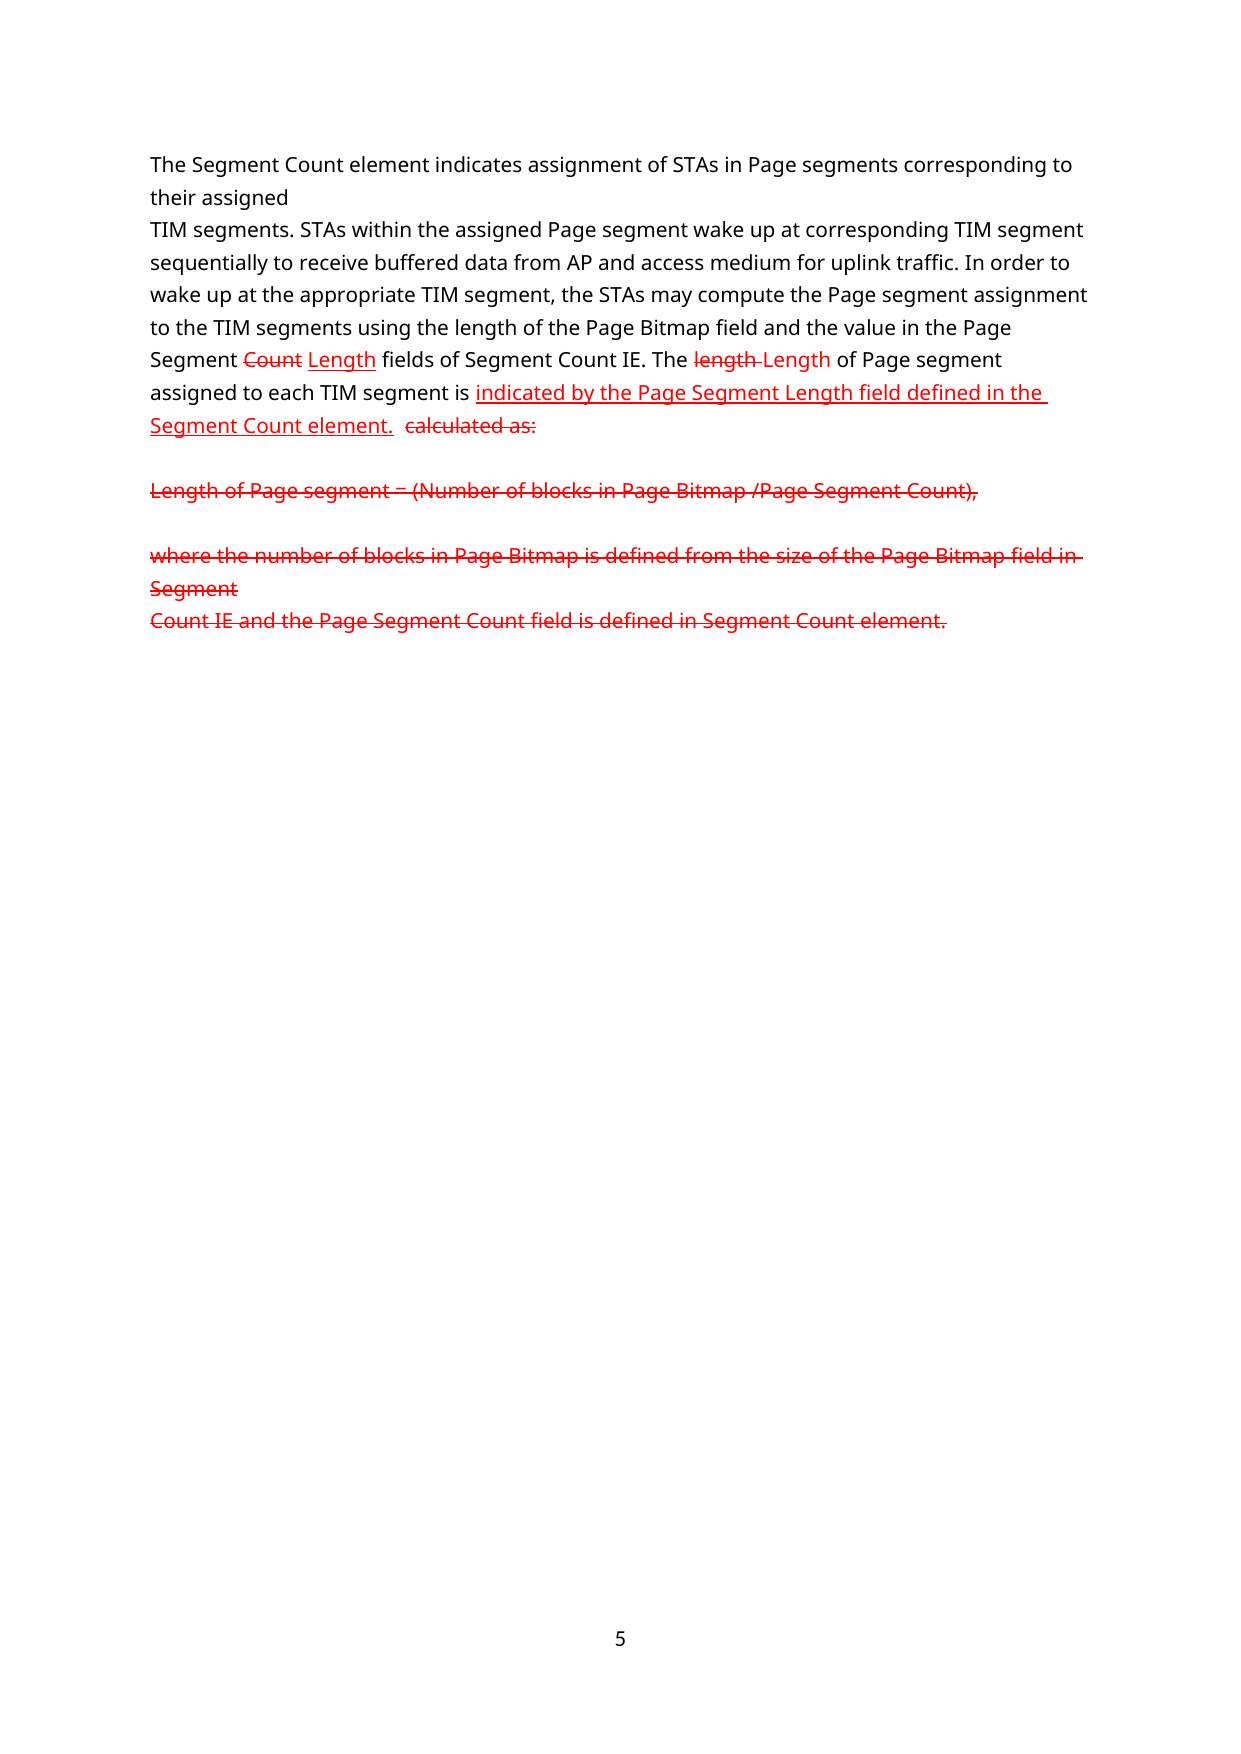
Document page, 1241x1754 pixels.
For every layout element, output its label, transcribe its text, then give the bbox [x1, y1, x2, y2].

text where the number of blocks in Page Bitmap is defined from the size of the Page Bitmap field in Segment [150, 541, 1090, 602]
text TIM segments. STAs within the assigned Page segment wake up at corresponding TIM segment sequentially to receive buffered data from AP and access medium for uplink traffic. In order to wake up at the appropriate TIM segment, the STAs may compute the Page segment assignment to the TIM segments using the length of the Page Bitmap field and the value in the Page Segment Count Length fields of Segment Count IE. The length Length of Page segment assigned to each TIM segment is indicated by the Page Segment Length field defined in the Segment Count element. calculated as: [150, 215, 1090, 439]
text The Segment Count element indicates assignment of STAs in Page segments corresponding to their assigned [150, 150, 1090, 211]
text Length of Page segment = (Number of blocks in Page Bitmap /Page Segment Count), [150, 476, 1090, 504]
text Count IE and the Page Segment Count field is defined in Segment Count element. [150, 606, 1090, 635]
